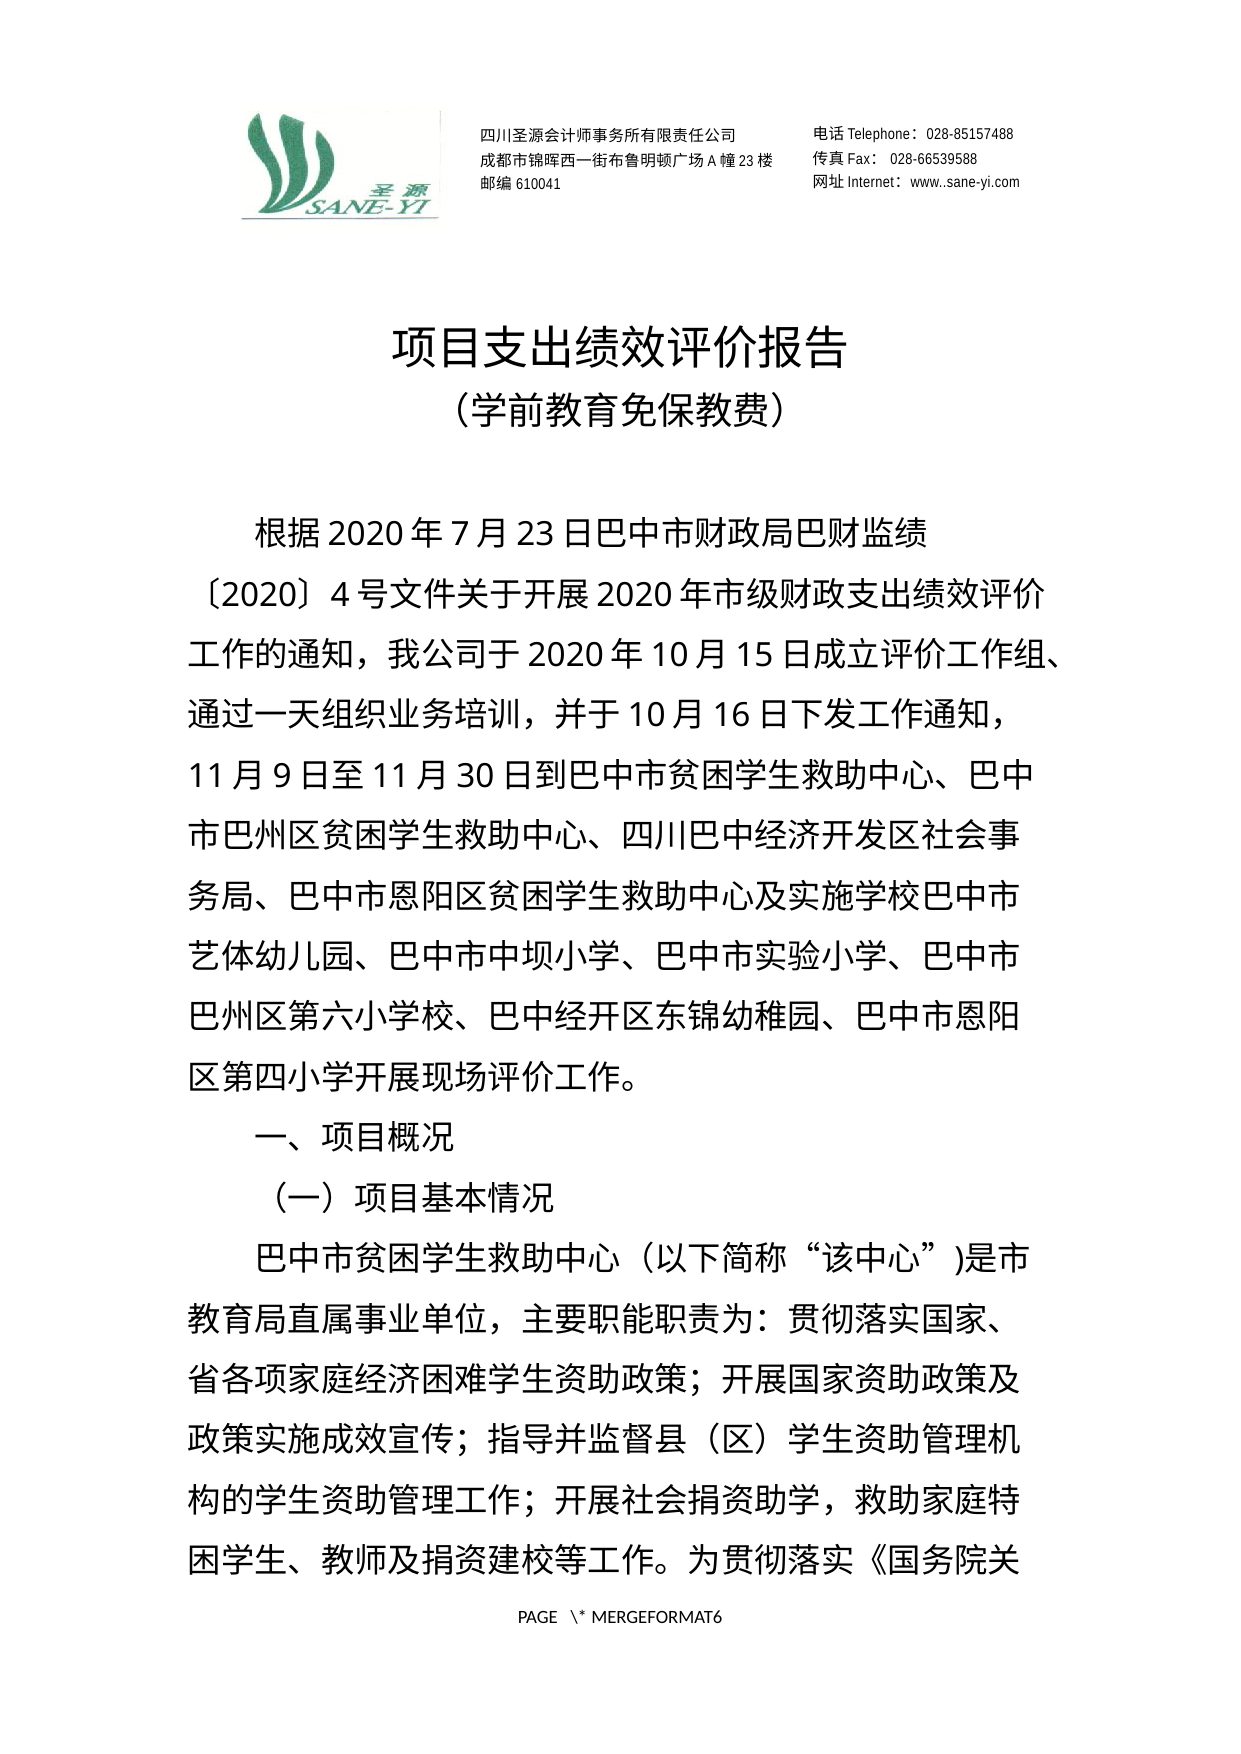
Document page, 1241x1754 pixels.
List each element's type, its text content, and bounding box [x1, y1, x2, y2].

text 根据2020年7月23日巴中市财政局巴财监绩〔2020〕4号文件关于开展2020年市级财政支出绩效评价工作的通知，我公司于2020年10月15日成立评价工作组、通过一天组织业务培训，并于10月16日下发工作通知，11月9日至11月30日到巴中市贫困学生救助中心、巴中市巴州区贫困学生救助中心、四川巴中经济开发区社会事务局、巴中市恩阳区贫困学生救助中心及实施学校巴中市艺体幼儿园、巴中市中坝小学、巴中市实验小学、巴中市巴州区第六小学校、巴中经开区东锦幼稚园、巴中市恩阳区第四小学开展现场评价工作。 [187, 497, 1053, 1101]
text 一、项目概况 [187, 1101, 1053, 1162]
text （一）项目基本情况 [187, 1162, 1053, 1222]
text （学前教育免保教费） [187, 376, 1053, 437]
picture [241, 103, 448, 233]
text 项目支出绩效评价报告 [187, 316, 1053, 376]
